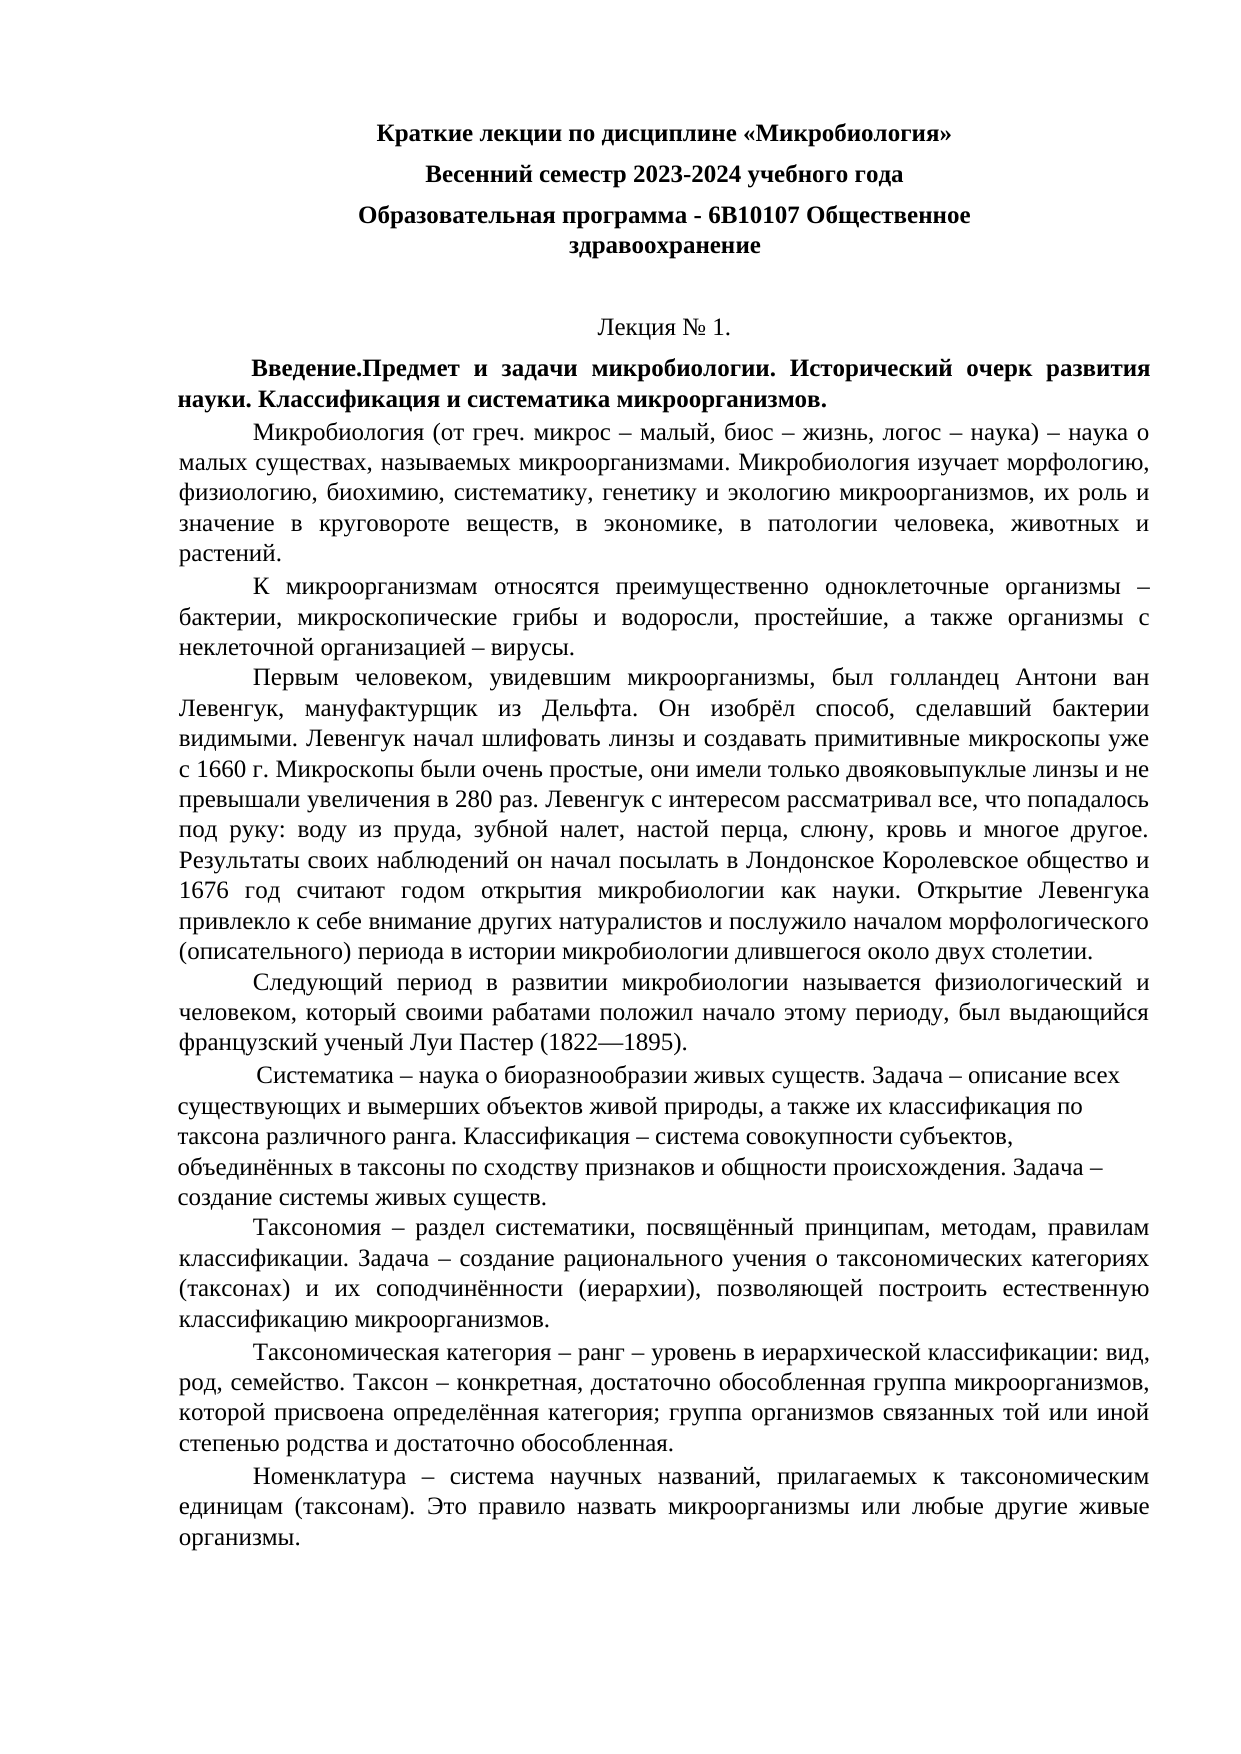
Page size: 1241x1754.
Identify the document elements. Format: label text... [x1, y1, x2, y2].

text К микроорганизмам относятся преимущественно одноклеточные организмы – бактерии, микроскопические грибы и водоросли, простейшие, а также организмы с неклеточной организацией – вирусы. [179, 571, 1150, 661]
text Краткие лекции по дисциплине «Микробиология» [269, 118, 1059, 147]
text Весенний семестр 2023-2024 учебного года [269, 159, 1059, 188]
text Первым человеком, увидевшим микроорганизмы, был голландец Антони ван Левенгук, мануфактурщик из Дельфта. Он изобрёл способ, сделавший бактерии видимыми. Левенгук начал шлифовать линзы и создавать примитивные микроскопы уже с 1660 г. Микроскопы были очень простые, они имели только двояковыпуклые линзы и не превышали увеличения в 280 раз. Левенгук с интересом рассматривал все, что попадалось под руку: воду из пруда, зубной налет, настой перца, слюну, кровь и многое другое. Результаты своих наблюдений он начал посылать в Лондонское Королевское общество и 1676 год считают годом открытия микробиологии как науки. Открытие Левенгука привлекло к себе внимание других натуралистов и послужило началом морфологического (описательного) периода в истории микробиологии длившегося около двух столетии. [179, 662, 1150, 965]
text Таксономическая категория – ранг – уровень в иерархической классификации: вид, род, семейство. Таксон – конкретная, достаточно обособленная группа микроорганизмов, которой присвоена определённая категория; группа организмов связанных той или иной степенью родства и достаточно обособленная. [179, 1337, 1150, 1457]
text Лекция № 1. [269, 312, 1059, 341]
text Следующий период в развитии микробиологии называется физиологический и человеком, который своими рабатами положил начало этому периоду, был выдающийся французский ученый Луи Пастер (1822—1895). [179, 967, 1150, 1056]
text Образовательная программа - 6B10107 Общественное здравоохранение [269, 200, 1059, 259]
text Номенклатура – система научных названий, прилагаемых к таксономическим единицам (таксонам). Это правило назвать микроорганизмы или любые другие живые организмы. [179, 1461, 1150, 1550]
text Таксономия – раздел систематики, посвящённый принципам, методам, правилам классификации. Задача – создание рационального учения о таксономических категориях (таксонах) и их соподчинённости (иерархии), позволяющей построить естественную классификацию микроорганизмов. [179, 1212, 1150, 1332]
text Микробиология (от греч. микрос – малый, биос – жизнь, логос – наука) – наука о малых существах, называемых микроорганизмами. Микробиология изучает морфологию, физиологию, биохимию, систематику, генетику и экологию микроорганизмов, их роль и значение в круговороте веществ, в экономике, в патологии человека, животных и растений. [179, 417, 1150, 567]
text Систематика – наука о биоразнообразии живых существ. Задача – описание всех существующих и вымерших объектов живой природы, а также их классификация по таксона различного ранга. Классификация – система совокупности субъектов, объединённых в таксоны по сходству признаков и общности происхождения. Задача – создание системы живых существ. [177, 1060, 1152, 1211]
text Введение.Предмет и задачи микробиологии. Исторический очерк развития науки. Классификация и систематика микроорганизмов. [177, 353, 1152, 412]
